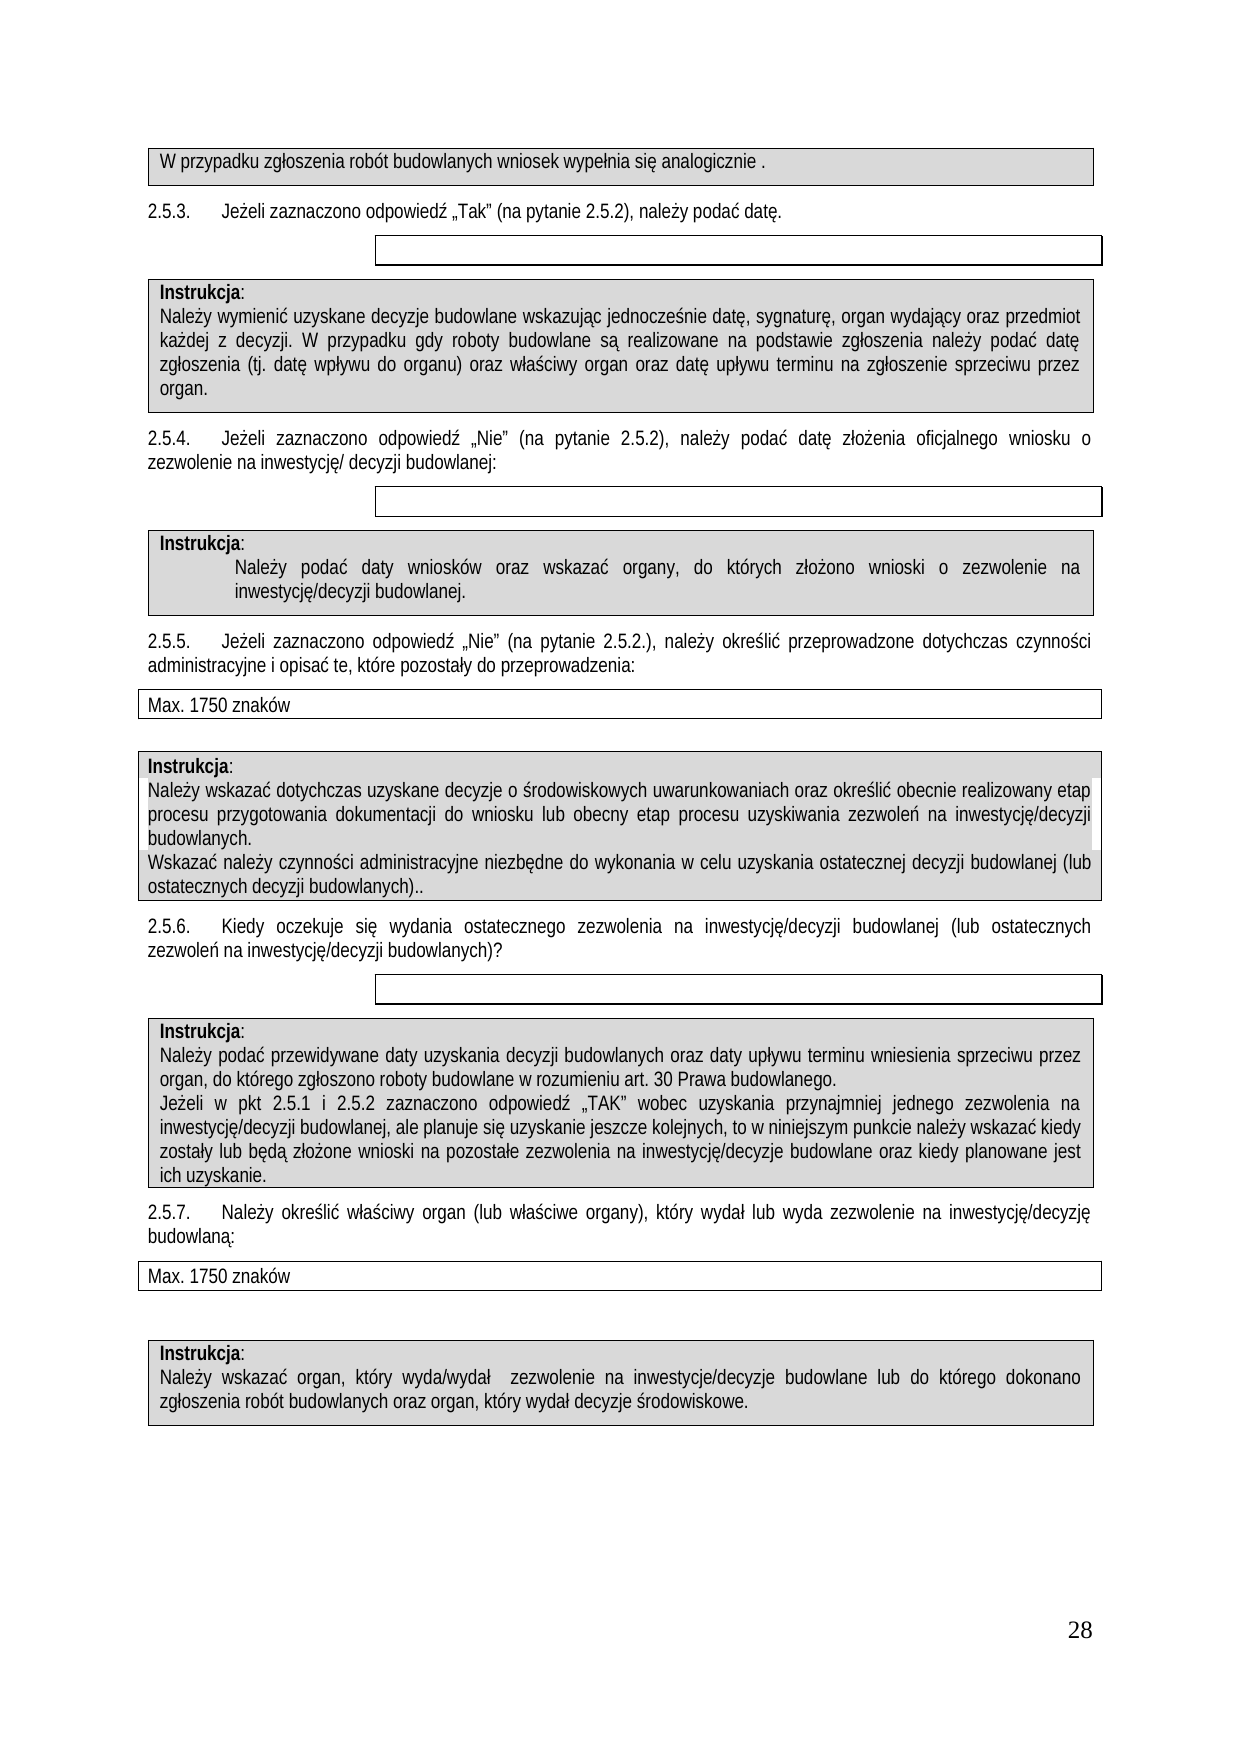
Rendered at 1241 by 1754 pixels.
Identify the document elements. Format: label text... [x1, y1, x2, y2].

text 2.5.4. Jeżeli zaznaczono odpowiedź „Nie” (na pytanie 2.5.2), należy podać datę złożenia oficjalnego wniosku o zezwolenie na inwestycję/ decyzji budowlanej: [148, 426, 1092, 474]
text 2.5.3. Jeżeli zaznaczono odpowiedź „Tak” (na pytanie 2.5.2), należy podać datę. [148, 199, 1092, 223]
text Wskazać należy czynności administracyjne niezbędne do wykonania w celu uzyskania ostatecznej decyzji budowlanej (lub ostatecznych decyzji budowlanych).. [139, 847, 1101, 900]
text 2.5.7. Należy określić właściwy organ (lub właściwe organy), który wydał lub wyda zezwolenie na inwestycję/decyzję budowlaną: [148, 1200, 1092, 1248]
text Należy wskazać dotychczas uzyskane decyzje o środowiskowych uwarunkowaniach oraz określić obecnie realizowany etap procesu przygotowania dokumentacji do wniosku lub obecny etap procesu uzyskiwania zezwoleń na inwestycję/decyzji budowlanych. [148, 778, 1092, 847]
text 2.5.5. Jeżeli zaznaczono odpowiedź „Nie” (na pytanie 2.5.2.), należy określić przeprowadzone dotychczas czynności administracyjne i opisać te, które pozostały do przeprowadzenia: [148, 629, 1092, 677]
table_header Instrukcja: Należy wskazać organ, który wyda/wydał zezwolenie na inwestycje/decyzje budowlane lub do którego dokonano zgłoszenia robót budowlanych oraz organ, który wydał decyzje środowiskowe. [149, 1341, 1093, 1425]
table_header Instrukcja: Należy podać daty wniosków oraz wskazać organy, do których złożono wnioski o zezwolenie na inwestycję/decyzji budowlanej. [149, 531, 1093, 615]
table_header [149, 149, 1093, 185]
text Max. 1750 znaków [139, 1262, 1101, 1290]
text Max. 1750 znaków [139, 690, 1101, 718]
table_header Instrukcja: Należy podać przewidywane daty uzyskania decyzji budowlanych oraz daty upływu terminu wniesienia sprzeciwu przez organ, do którego zgłoszono roboty budowlane w rozumieniu art. 30 Prawa budowlanego. Jeżeli w pkt 2.5.1 i 2.5.2 zaznaczono odpowiedź „TAK” wobec uzyskania przynajmniej jednego zezwolenia na inwestycję/decyzji budowlanej, ale planuje się uzyskanie jeszcze kolejnych, to w niniejszym punkcie należy wskazać kiedy zostały lub będą złożone wnioski na pozostałe zezwolenia na inwestycję/decyzje budowlane oraz kiedy planowane jest ich uzyskanie. [149, 1019, 1093, 1187]
table_header Instrukcja: Należy wymienić uzyskane decyzje budowlane wskazując jednocześnie datę, sygnaturę, organ wydający oraz przedmiot każdej z decyzji. W przypadku gdy roboty budowlane są realizowane na podstawie zgłoszenia należy podać datę zgłoszenia (tj. datę wpływu do organu) oraz właściwy organ oraz datę upływu terminu na zgłoszenie sprzeciwu przez organ. [149, 280, 1093, 412]
text Instrukcja: [139, 752, 1101, 778]
text 2.5.6. Kiedy oczekuje się wydania ostatecznego zezwolenia na inwestycję/decyzji budowlanej (lub ostatecznych zezwoleń na inwestycję/decyzji budowlanych)? [148, 914, 1092, 962]
